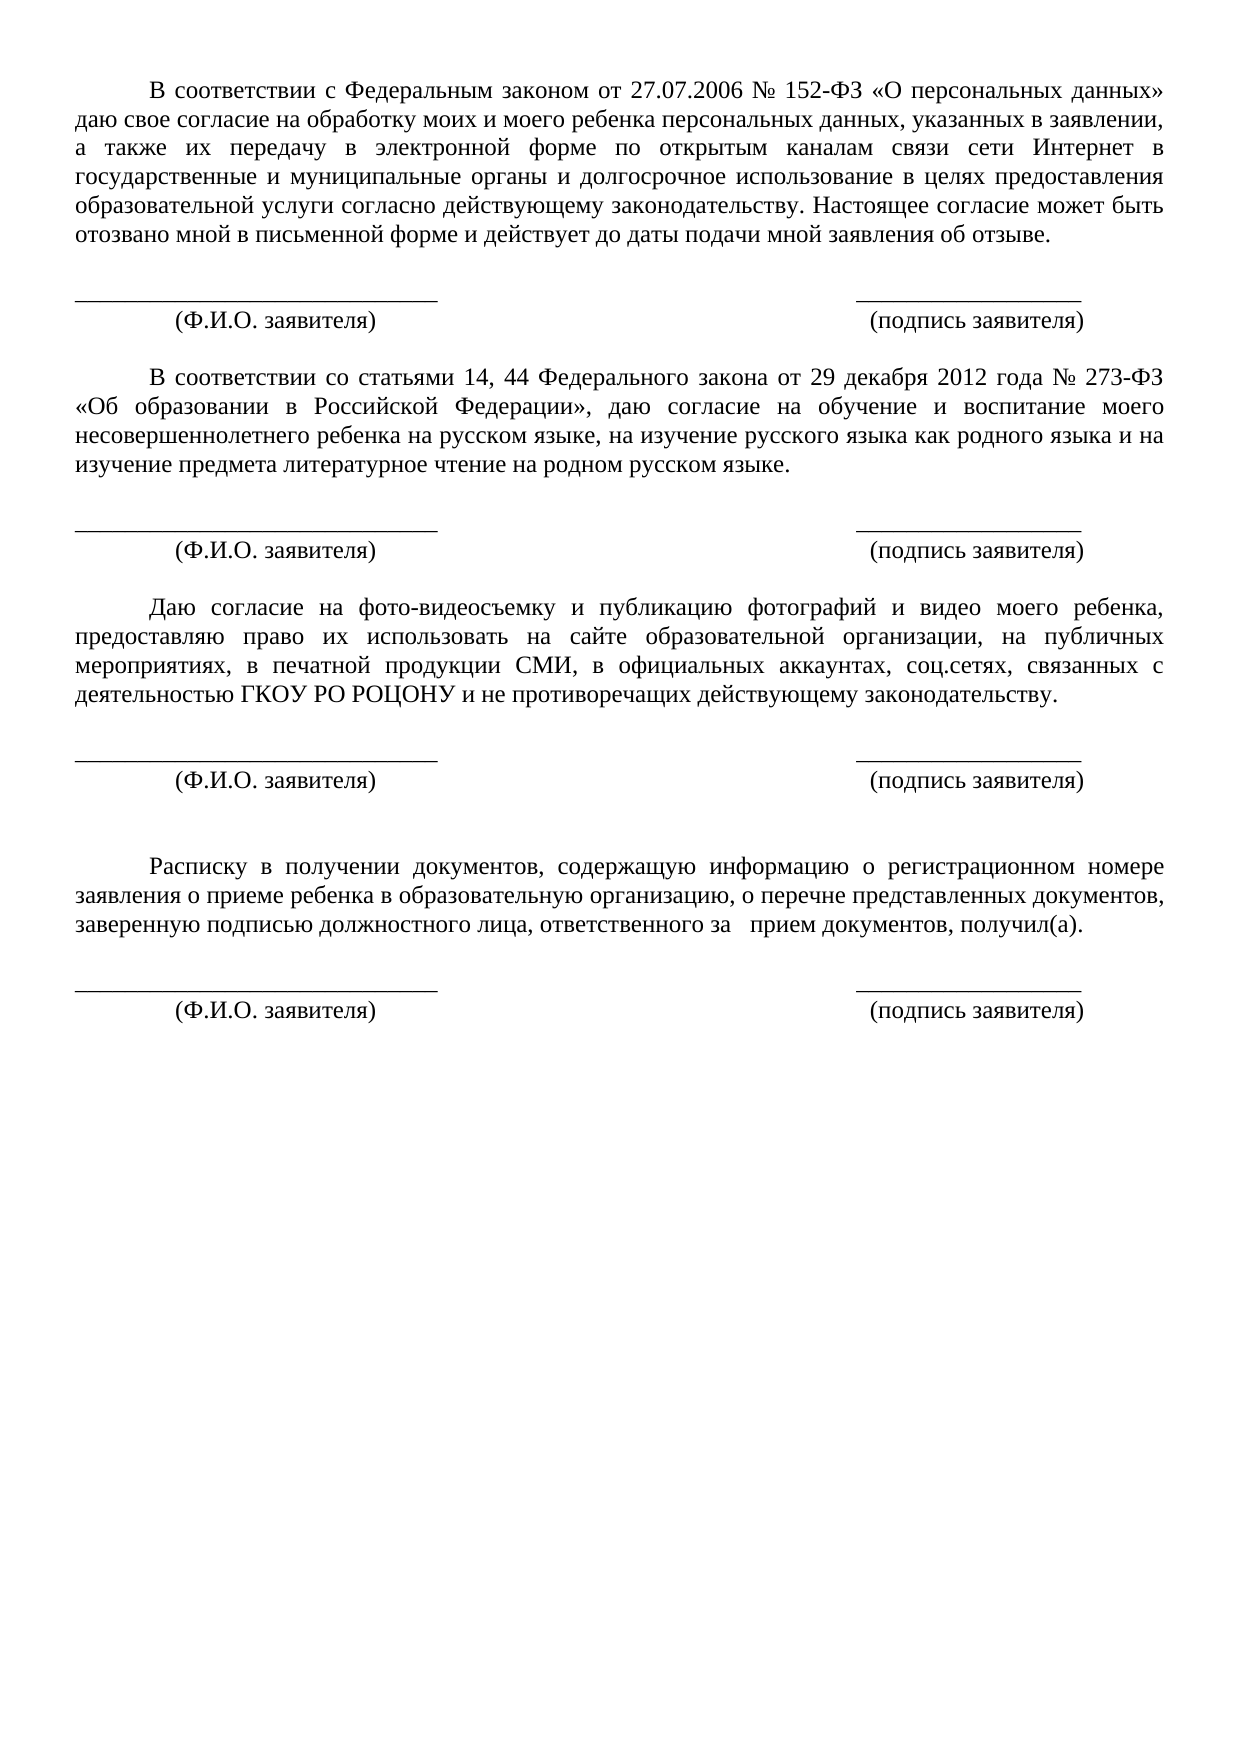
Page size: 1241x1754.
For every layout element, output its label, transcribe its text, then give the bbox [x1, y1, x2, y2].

text В соответствии с Федеральным законом от 27.07.2006 № 152-ФЗ «О персональных данных» даю свое согласие на обработку моих и моего ребенка персональных данных, указанных в заявлении, а также их передачу в электронной форме по открытым каналам связи сети Интернет в государственные и муниципальные органы и долгосрочное использование в целях предоставления образовательной услуги согласно действующему законодательству. Настоящее согласие может быть отозвано мной в письменной форме и действует до даты подачи мной заявления об отзыве. [75, 75, 1165, 247]
text _____________________________ __________________ [75, 736, 1165, 765]
text Расписку в получении документов, содержащую информацию о регистрационном номере заявления о приеме ребенка в образовательную организацию, о перечне представленных документов, заверенную подписью должностного лица, ответственного за прием документов, получил(а). [75, 851, 1165, 937]
text (Ф.И.О. заявителя) (подпись заявителя) [75, 305, 1165, 334]
text В соответствии со статьями 14, 44 Федерального закона от 29 декабря 2012 года № 273-ФЗ «Об образовании в Российской Федерации», даю согласие на обучение и воспитание моего несовершеннолетнего ребенка на русском языке, на изучение русского языка как родного языка и на изучение предмета литературное чтение на родном русском языке. [75, 362, 1165, 477]
text Даю согласие на фото-видеосъемку и публикацию фотографий и видео моего ребенка, предоставляю право их использовать на сайте образовательной организации, на публичных мероприятиях, в печатной продукции СМИ, в официальных аккаунтах, соц.сетях, связанных с деятельностью ГКОУ РО РОЦОНУ и не противоречащих действующему законодательству. [75, 592, 1165, 707]
text (Ф.И.О. заявителя) (подпись заявителя) [75, 535, 1165, 564]
text _____________________________ __________________ [75, 966, 1165, 995]
text (Ф.И.О. заявителя) (подпись заявителя) [75, 765, 1165, 794]
text (Ф.И.О. заявителя) (подпись заявителя) [75, 995, 1165, 1024]
text _____________________________ __________________ [75, 276, 1165, 305]
text _____________________________ __________________ [75, 506, 1165, 535]
